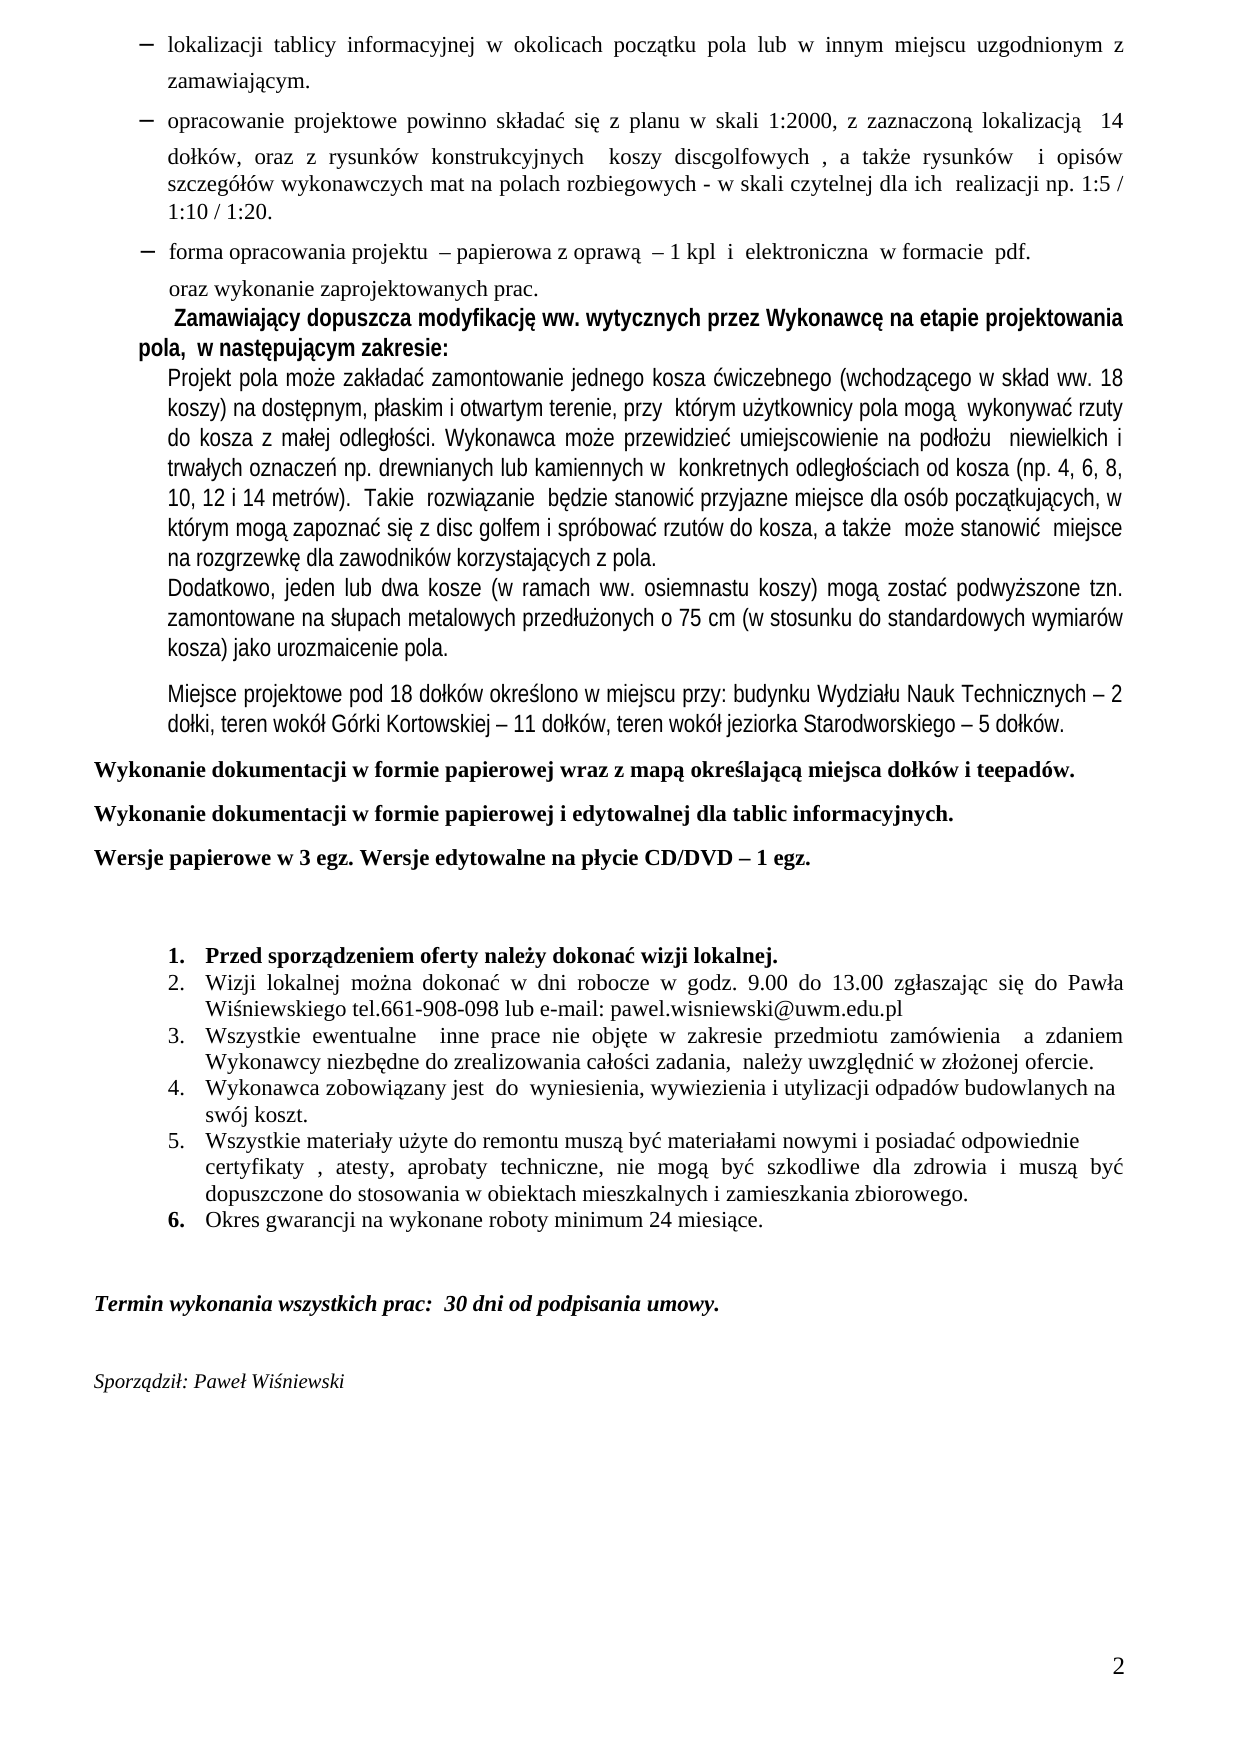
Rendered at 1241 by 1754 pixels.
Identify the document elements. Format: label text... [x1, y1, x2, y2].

text Zamawiający dopuszcza modyfikację ww. wytycznych przez Wykonawcę na etapie projektowania pola, w następującym zakresie: [138, 302, 1125, 361]
list lokalizacji tablicy informacyjnej w okolicach początku pola lub w innym miejscu uzgodnionym z zamawiającym. [137, 19, 1125, 93]
text swój koszt. [205, 1101, 1125, 1127]
list Wykonawca zobowiązany jest do wyniesienia, wywiezienia i utylizacji odpadów budowlanych na [168, 1074, 1125, 1101]
subtitle Okres gwarancji na wykonane roboty minimum 24 miesiące. [168, 1206, 1125, 1232]
list Wizji lokalnej można dokonać w dni robocze w godz. 9.00 do 13.00 zgłaszając się do Pawła Wiśniewskiego tel.661-908-098 lub e-mail: pawel.wisniewski@uwm.edu.pl [168, 969, 1125, 1022]
text Dodatkowo, jeden lub dwa kosze (w ramach ww. osiemnastu koszy) mogą zostać podwyższone tzn. zamontowane na słupach metalowych przedłużonych o 75 cm (w stosunku do standardowych wymiarów kosza) jako urozmaicenie pola. [167, 572, 1125, 661]
text certyfikaty , atesty, aprobaty techniczne, nie mogą być szkodliwe dla zdrowia i muszą być dopuszczone do stosowania w obiektach mieszkalnych i zamieszkania zbiorowego. [205, 1153, 1125, 1206]
text Miejsce projektowe pod 18 dołków określono w miejscu przy: budynku Wydziału Nauk Technicznych – 2 dołki, teren wokół Górki Kortowskiej – 11 dołków, teren wokół jeziorka Starodworskiego – 5 dołków. [167, 679, 1125, 738]
text Projekt pola może zakładać zamontowanie jednego kosza ćwiczebnego (wchodzącego w skład ww. 18 koszy) na dostępnym, płaskim i otwartym terenie, przy którym użytkownicy pola mogą wykonywać rzuty do kosza z małej odległości. Wykonawca może przewidzieć umiejscowienie na podłożu niewielkich i trwałych oznaczeń np. drewnianych lub kamiennych w konkretnych odległościach od kosza (np. 4, 6, 8, 10, 12 i 14 metrów). Takie rozwiązanie będzie stanowić przyjazne miejsce dla osób początkujących, w którym mogą zapoznać się z disc golfem i spróbować rzutów do kosza, a także może stanowić miejsce na rozgrzewkę dla zawodników korzystających z pola. [167, 362, 1125, 571]
text Wykonanie dokumentacji w formie papierowej wraz z mapą określającą miejsca dołków i teepadów. [94, 756, 1125, 782]
text Wersje papierowe w 3 egz. Wersje edytowalne na płycie CD/DVD – 1 egz. [94, 844, 1125, 871]
list opracowanie projektowe powinno składać się z planu w skali 1:2000, z zaznaczoną lokalizacją 14 dołków, oraz z rysunków konstrukcyjnych koszy discgolfowych , a także rysunków i opisów szczegółów wykonawczych mat na polach rozbiegowych - w skali czytelnej dla ich realizacji np. 1:5 / 1:10 / 1:20. [137, 94, 1125, 224]
list forma opracowania projektu – papierowa z oprawą – 1 kpl i elektroniczna w formacie pdf. [138, 226, 1125, 273]
list Wszystkie materiały użyte do remontu muszą być materiałami nowymi i posiadać odpowiednie [168, 1127, 1125, 1153]
text Wykonanie dokumentacji w formie papierowej i edytowalnej dla tablic informacyjnych. [94, 800, 1125, 826]
list Przed sporządzeniem oferty należy dokonać wizji lokalnej. [168, 943, 1125, 969]
list Wszystkie ewentualne inne prace nie objęte w zakresie przedmiotu zamówienia a zdaniem Wykonawcy niezbędne do zrealizowania całości zadania, należy uwzględnić w złożonej ofercie. [168, 1022, 1125, 1074]
text Termin wykonania wszystkich prac: 30 dni od podpisania umowy. [94, 1290, 1125, 1316]
text oraz wykonanie zaprojektowanych prac. [169, 275, 1125, 301]
text Sporządził: Paweł Wiśniewski [94, 1369, 1125, 1393]
